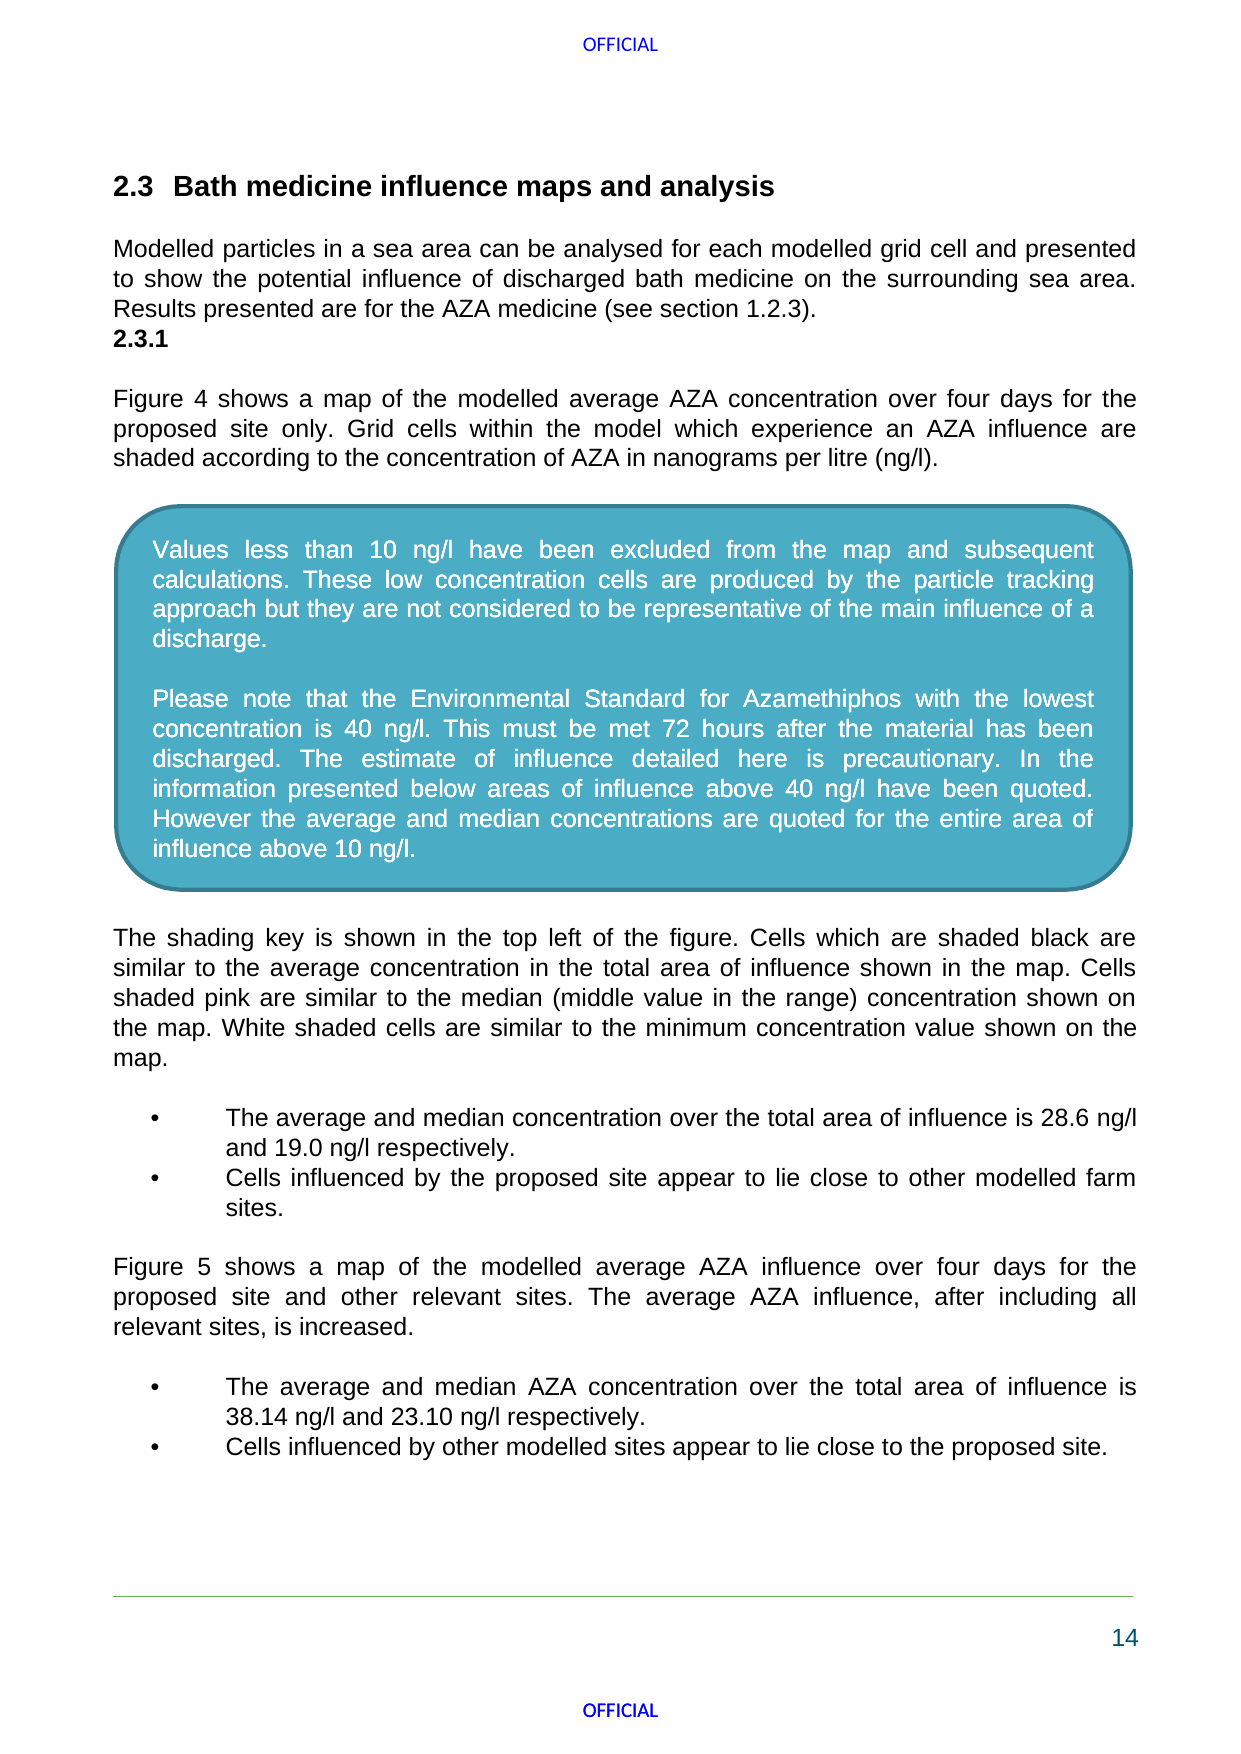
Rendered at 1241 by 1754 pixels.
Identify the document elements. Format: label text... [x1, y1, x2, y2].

list The average and median concentration over the total area of influence is 28.6 ng/l and 19.0 ng/l respectively. [150, 1103, 1139, 1161]
text Modelled particles in a sea area can be analysed for each modelled grid cell and presented to show the potential influence of discharged bath medicine on the surrounding sea area. Results presented are for the AZA medicine (see section 1.2.3). [113, 234, 1139, 323]
list The average and median AZA concentration over the total area of influence is 38.14 ng/l and 23.10 ng/l respectively. [150, 1372, 1139, 1431]
text The shading key is shown in the top left of the figure. Cells which are shaded black are similar to the average concentration in the total area of influence shown in the map. Cells shaded pink are similar to the median (middle value in the range) concentration shown on the map. White shaded cells are similar to the minimum concentration value shown on the map. [113, 923, 1139, 1072]
list Cells influenced by other modelled sites appear to lie close to the proposed site. [150, 1432, 1139, 1460]
list Cells influenced by the proposed site appear to lie close to other modelled farm sites. [150, 1163, 1139, 1221]
subtitle Bath medicine influence maps and analysis [113, 169, 1139, 203]
text Figure 5 shows a map of the modelled average AZA influence over four days for the proposed site and other relevant sites. The average AZA influence, after including all relevant sites, is increased. [113, 1252, 1139, 1341]
text Figure 4 shows a map of the modelled average AZA concentration over four days for the proposed site only. Grid cells within the model which experience an AZA influence are shaded according to the concentration of AZA in nanograms per litre (ng/l). [113, 384, 1139, 472]
